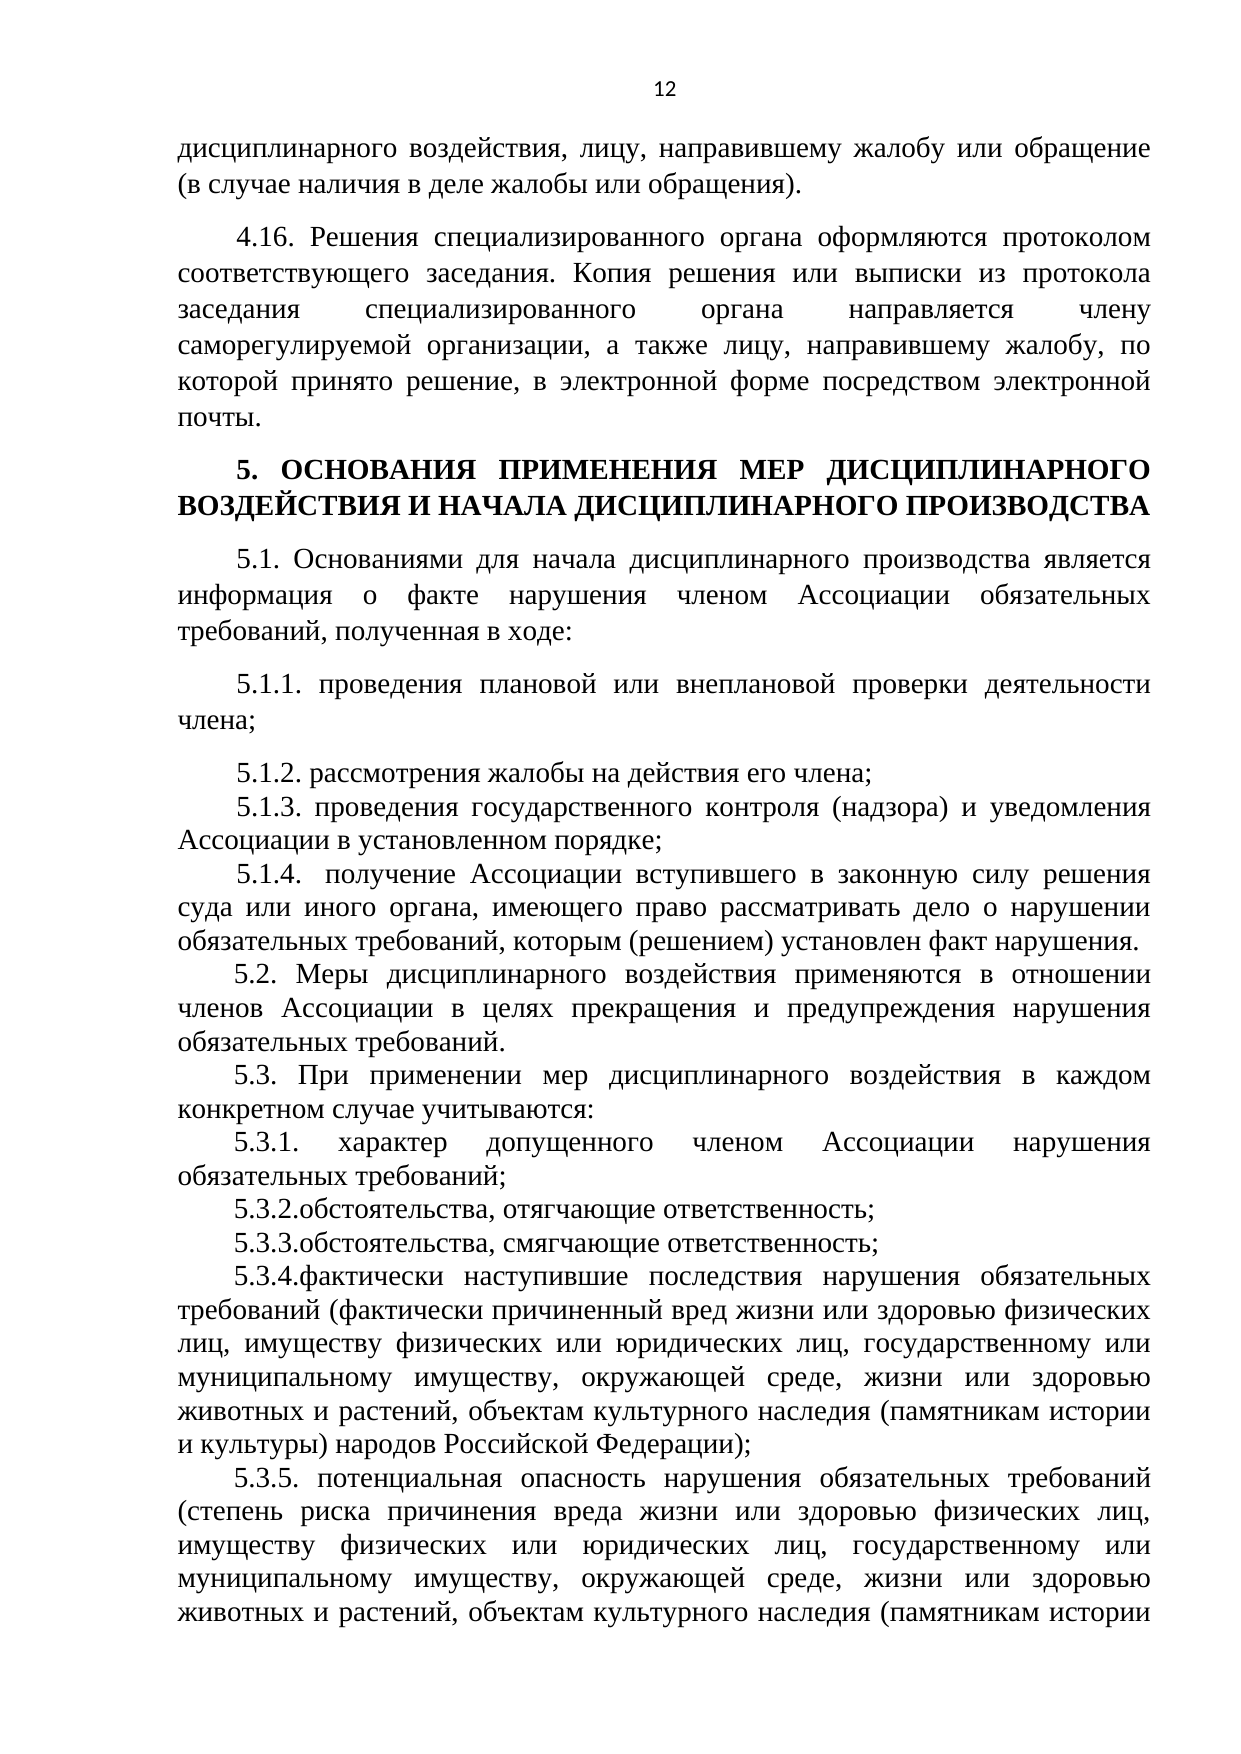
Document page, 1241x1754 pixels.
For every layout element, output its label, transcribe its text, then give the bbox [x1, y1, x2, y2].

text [177, 130, 1152, 199]
text 5.1.2. рассмотрения жалобы на действия его члена; [236, 755, 1152, 789]
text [177, 1460, 1152, 1627]
text 4.16. Решения специализированного органа оформляются протоколом соответствующего заседания. Копия решения или выписки из протокола заседания специализированного органа направляется члену саморегулируемой организации, а также лицу, направившему жалобу, по которой принято решение, в электронной форме посредством электронной почты. [177, 219, 1152, 433]
text 5.1.1. проведения плановой или внеплановой проверки деятельности члена; [177, 666, 1152, 736]
text 5.1.3. проведения государственного контроля (надзора) и уведомления Ассоциации в установленном порядке; [177, 789, 1152, 856]
text 5.3.4.фактически наступившие последствия нарушения обязательных требований (фактически причиненный вред жизни или здоровью физических лиц, имуществу физических или юридических лиц, государственному или муниципальному имуществу, окружающей среде, жизни или здоровью животных и растений, объектам культурного наследия (памятникам истории и культуры) народов Российской Федерации); [177, 1258, 1152, 1460]
text 5.3.2.обстоятельства, отягчающие ответственность; [177, 1191, 1152, 1225]
text 5.3.1. характер допущенного членом Ассоциации нарушения обязательных требований; [177, 1124, 1152, 1191]
text 5. ОСНОВАНИЯ ПРИМЕНЕНИЯ МЕР ДИСЦИПЛИНАРНОГО ВОЗДЕЙСТВИЯ И НАЧАЛА ДИСЦИПЛИНАРНОГО ПРОИЗВОДСТВА [177, 452, 1152, 522]
text 5.2. Меры дисциплинарного воздействия применяются в отношении членов Ассоциации в целях прекращения и предупреждения нарушения обязательных требований. [177, 957, 1152, 1057]
text 5.3.3.обстоятельства, смягчающие ответственность; [177, 1225, 1152, 1258]
text 5.1. Основаниями для начала дисциплинарного производства является информация о факте нарушения членом Ассоциации обязательных требований, полученная в ходе: [177, 541, 1152, 647]
list получение Ассоциации вступившего в законную силу решения суда или иного органа, имеющего право рассматривать дело о нарушении обязательных требований, которым (решением) установлен факт нарушения. [177, 856, 1152, 957]
text 5.3. При применении мер дисциплинарного воздействия в каждом конкретном случае учитываются: [177, 1057, 1152, 1124]
